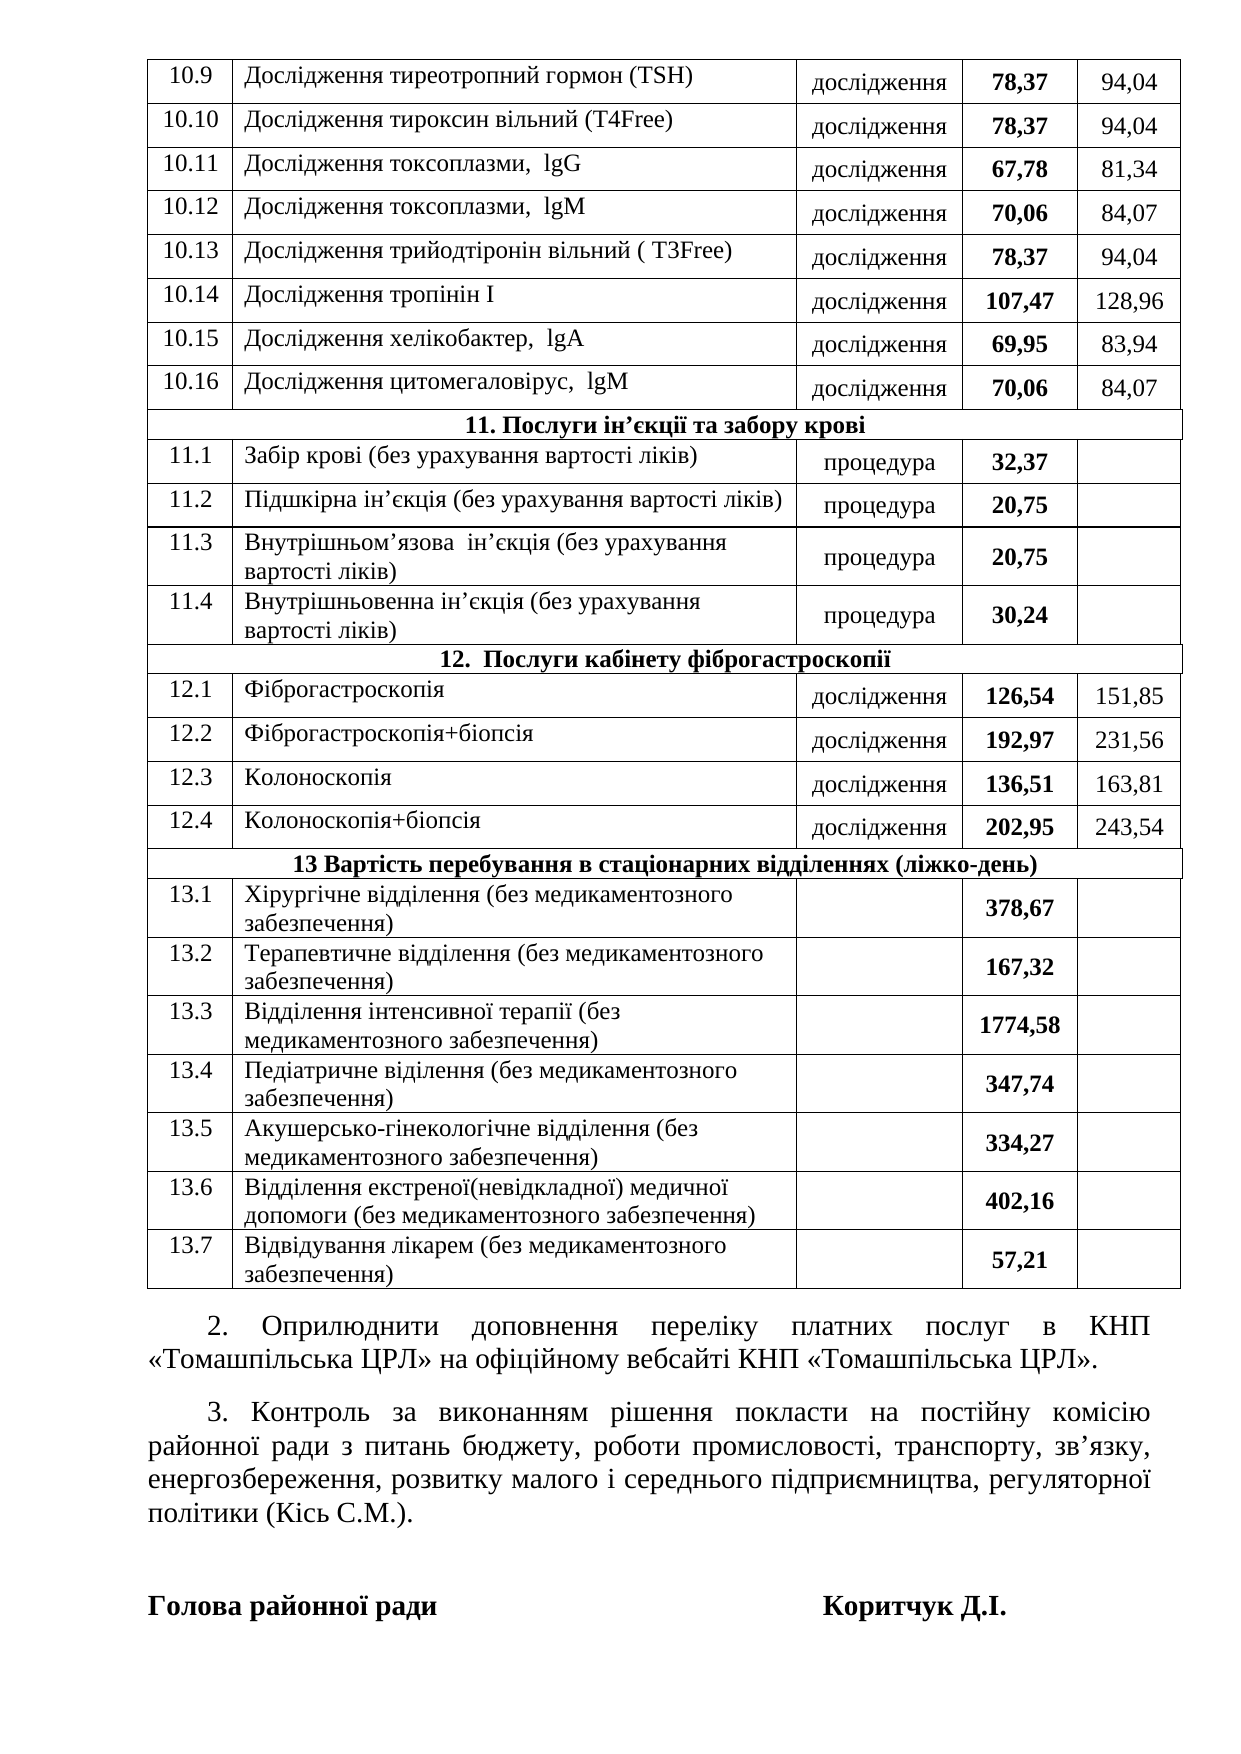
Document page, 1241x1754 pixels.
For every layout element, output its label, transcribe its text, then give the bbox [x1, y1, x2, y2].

table_cell 78,37 [963, 235, 1077, 278]
table_cell 334,27 [963, 1113, 1077, 1171]
table_cell 167,32 [963, 938, 1077, 995]
table_cell дослідження [797, 279, 962, 322]
table_cell 13.2 [148, 938, 232, 995]
table_cell 347,74 [963, 1055, 1077, 1112]
table_cell 12.3 [148, 762, 232, 804]
table_cell 13.1 [148, 879, 232, 937]
table_cell Фіброгастроскопія+біопсія [233, 718, 796, 761]
table_cell 32,37 [963, 440, 1077, 483]
table_cell процедура [797, 528, 962, 585]
table_cell дослідження [797, 762, 962, 804]
table_cell [1078, 879, 1180, 937]
table_cell 10.11 [148, 148, 232, 190]
table_cell 11.4 [148, 586, 232, 643]
table_cell 78,37 [963, 104, 1077, 147]
table_cell Внутрішньовенна ін’єкція (без урахування вартості ліків) [233, 586, 796, 643]
table_cell дослідження [797, 148, 962, 190]
table_cell 70,06 [963, 366, 1077, 409]
table_cell дослідження [797, 806, 962, 848]
table_cell дослідження [797, 366, 962, 409]
table_cell 1774,58 [963, 996, 1077, 1054]
table_cell 126,54 [963, 674, 1077, 717]
table_cell [1078, 528, 1180, 585]
table_cell 12.2 [148, 718, 232, 761]
table_cell [797, 938, 962, 995]
table_cell Дослідження токсоплазми, lgG [233, 148, 796, 190]
table_cell Підшкірна ін’єкція (без урахування вартості ліків) [233, 484, 796, 526]
table_cell 67,78 [963, 148, 1077, 190]
table_cell [797, 1055, 962, 1112]
table_cell Дослідження тропінін І [233, 279, 796, 322]
table_cell Хірургічне відділення (без медикаментозного забезпечення) [233, 879, 796, 937]
table_cell дослідження [797, 674, 962, 717]
table_cell 402,16 [963, 1172, 1077, 1229]
table_cell Відвідування лікарем (без медикаментозного забезпечення) [233, 1230, 796, 1288]
table_cell 151,85 [1078, 674, 1180, 717]
table_cell Дослідження токсоплазми, lgM [233, 191, 796, 234]
table_cell [1078, 484, 1180, 526]
table_cell Акушерсько-гінекологічне відділення (без медикаментозного забезпечення) [233, 1113, 796, 1171]
table_cell 13.5 [148, 1113, 232, 1171]
table_cell 12.1 [148, 674, 232, 717]
table_cell Забір крові (без урахування вартості ліків) [233, 440, 796, 483]
table_cell 10.9 [148, 60, 232, 103]
table_cell дослідження [797, 191, 962, 234]
table_cell Терапевтичне відділення (без медикаментозного забезпечення) [233, 938, 796, 995]
table_cell 12.4 [148, 806, 232, 848]
table_cell Педіатричне віділення (без медикаментозного забезпечення) [233, 1055, 796, 1112]
table_cell 84,07 [1078, 366, 1180, 409]
table_cell 84,07 [1078, 191, 1180, 234]
table_cell дослідження [797, 104, 962, 147]
table_cell 11. Послуги ін’єкції та забору крові [148, 410, 1182, 439]
table_cell 136,51 [963, 762, 1077, 804]
table_cell [797, 996, 962, 1054]
table_cell Внутрішньом’язова ін’єкція (без урахування вартості ліків) [233, 528, 796, 585]
table_cell 12. Послуги кабінету фіброгастроскопії [148, 645, 1182, 673]
table_cell [1078, 440, 1180, 483]
text Голова районної ради Коритчук Д.І. [148, 1588, 1152, 1621]
table_cell Дослідження цитомегаловірус, lgM [233, 366, 796, 409]
table_cell Дослідження трийодтіронін вільний ( T3Free) [233, 235, 796, 278]
table_cell процедура [797, 586, 962, 643]
table_cell Відділення інтенсивної терапії (без медикаментозного забезпечення) [233, 996, 796, 1054]
table_cell Колоноскопія+біопсія [233, 806, 796, 848]
table_cell 10.13 [148, 235, 232, 278]
table_cell [1078, 1172, 1180, 1229]
table_cell 13 Вартість перебування в стаціонарних відділеннях (ліжко-день) [148, 849, 1182, 878]
table_cell 10.15 [148, 323, 232, 365]
table_cell 10.16 [148, 366, 232, 409]
table_cell 128,96 [1078, 279, 1180, 322]
table_cell 13.7 [148, 1230, 232, 1288]
table_cell процедура [797, 484, 962, 526]
table_cell 13.4 [148, 1055, 232, 1112]
table_cell [1078, 1230, 1180, 1288]
table_cell [1078, 1055, 1180, 1112]
table_cell 20,75 [963, 528, 1077, 585]
table_cell 13.3 [148, 996, 232, 1054]
table_cell 378,67 [963, 879, 1077, 937]
table_cell [797, 879, 962, 937]
table_cell [1078, 938, 1180, 995]
table_cell 83,94 [1078, 323, 1180, 365]
table_cell дослідження [797, 323, 962, 365]
table_cell 94,04 [1078, 235, 1180, 278]
text 3. Контроль за виконанням рішення покласти на постійну комісію районної ради з питань бюджету, роботи промисловості, транспорту, зв’язку, енергозбереження, розвитку малого і середнього підприємництва, регуляторної політики (Кісь С.М.). [148, 1394, 1152, 1528]
table_cell Дослідження тироксин вільний (T4Free) [233, 104, 796, 147]
table_cell 57,21 [963, 1230, 1077, 1288]
table_cell 163,81 [1078, 762, 1180, 804]
table_cell дослідження [797, 235, 962, 278]
text 2. Оприлюднити доповнення переліку платних послуг в КНП «Томашпільська ЦРЛ» на офіційному вебсайті КНП «Томашпільська ЦРЛ». [148, 1308, 1152, 1375]
table_cell процедура [797, 440, 962, 483]
table_cell 11.2 [148, 484, 232, 526]
table_cell 78,37 [963, 60, 1077, 103]
table_cell Дослідження хелікобактер, lgА [233, 323, 796, 365]
table_cell Колоноскопія [233, 762, 796, 804]
table_cell 231,56 [1078, 718, 1180, 761]
table_cell 30,24 [963, 586, 1077, 643]
table_cell 94,04 [1078, 60, 1180, 103]
table_cell 81,34 [1078, 148, 1180, 190]
table_cell 107,47 [963, 279, 1077, 322]
table_cell [797, 1172, 962, 1229]
table_cell Дослідження тиреотропний гормон (TSH) [233, 60, 796, 103]
table_cell дослідження [797, 718, 962, 761]
table_cell 202,95 [963, 806, 1077, 848]
table_cell 70,06 [963, 191, 1077, 234]
table_cell [1078, 1113, 1180, 1171]
table_cell 11.1 [148, 440, 232, 483]
table_cell Відділення екстреної(невідкладної) медичної допомоги (без медикаментозного забезпечення) [233, 1172, 796, 1229]
table_cell 243,54 [1078, 806, 1180, 848]
table_cell [797, 1113, 962, 1171]
table_cell 69,95 [963, 323, 1077, 365]
table_cell [1078, 996, 1180, 1054]
table_cell [1078, 586, 1180, 643]
table_cell 11.3 [148, 528, 232, 585]
table_cell Фіброгастроскопія [233, 674, 796, 717]
table_cell 10.10 [148, 104, 232, 147]
table_cell 10.14 [148, 279, 232, 322]
table_cell 13.6 [148, 1172, 232, 1229]
table_cell 10.12 [148, 191, 232, 234]
table_cell [797, 1230, 962, 1288]
table_cell 20,75 [963, 484, 1077, 526]
table_cell 94,04 [1078, 104, 1180, 147]
table_cell дослідження [797, 60, 962, 103]
table_cell 192,97 [963, 718, 1077, 761]
